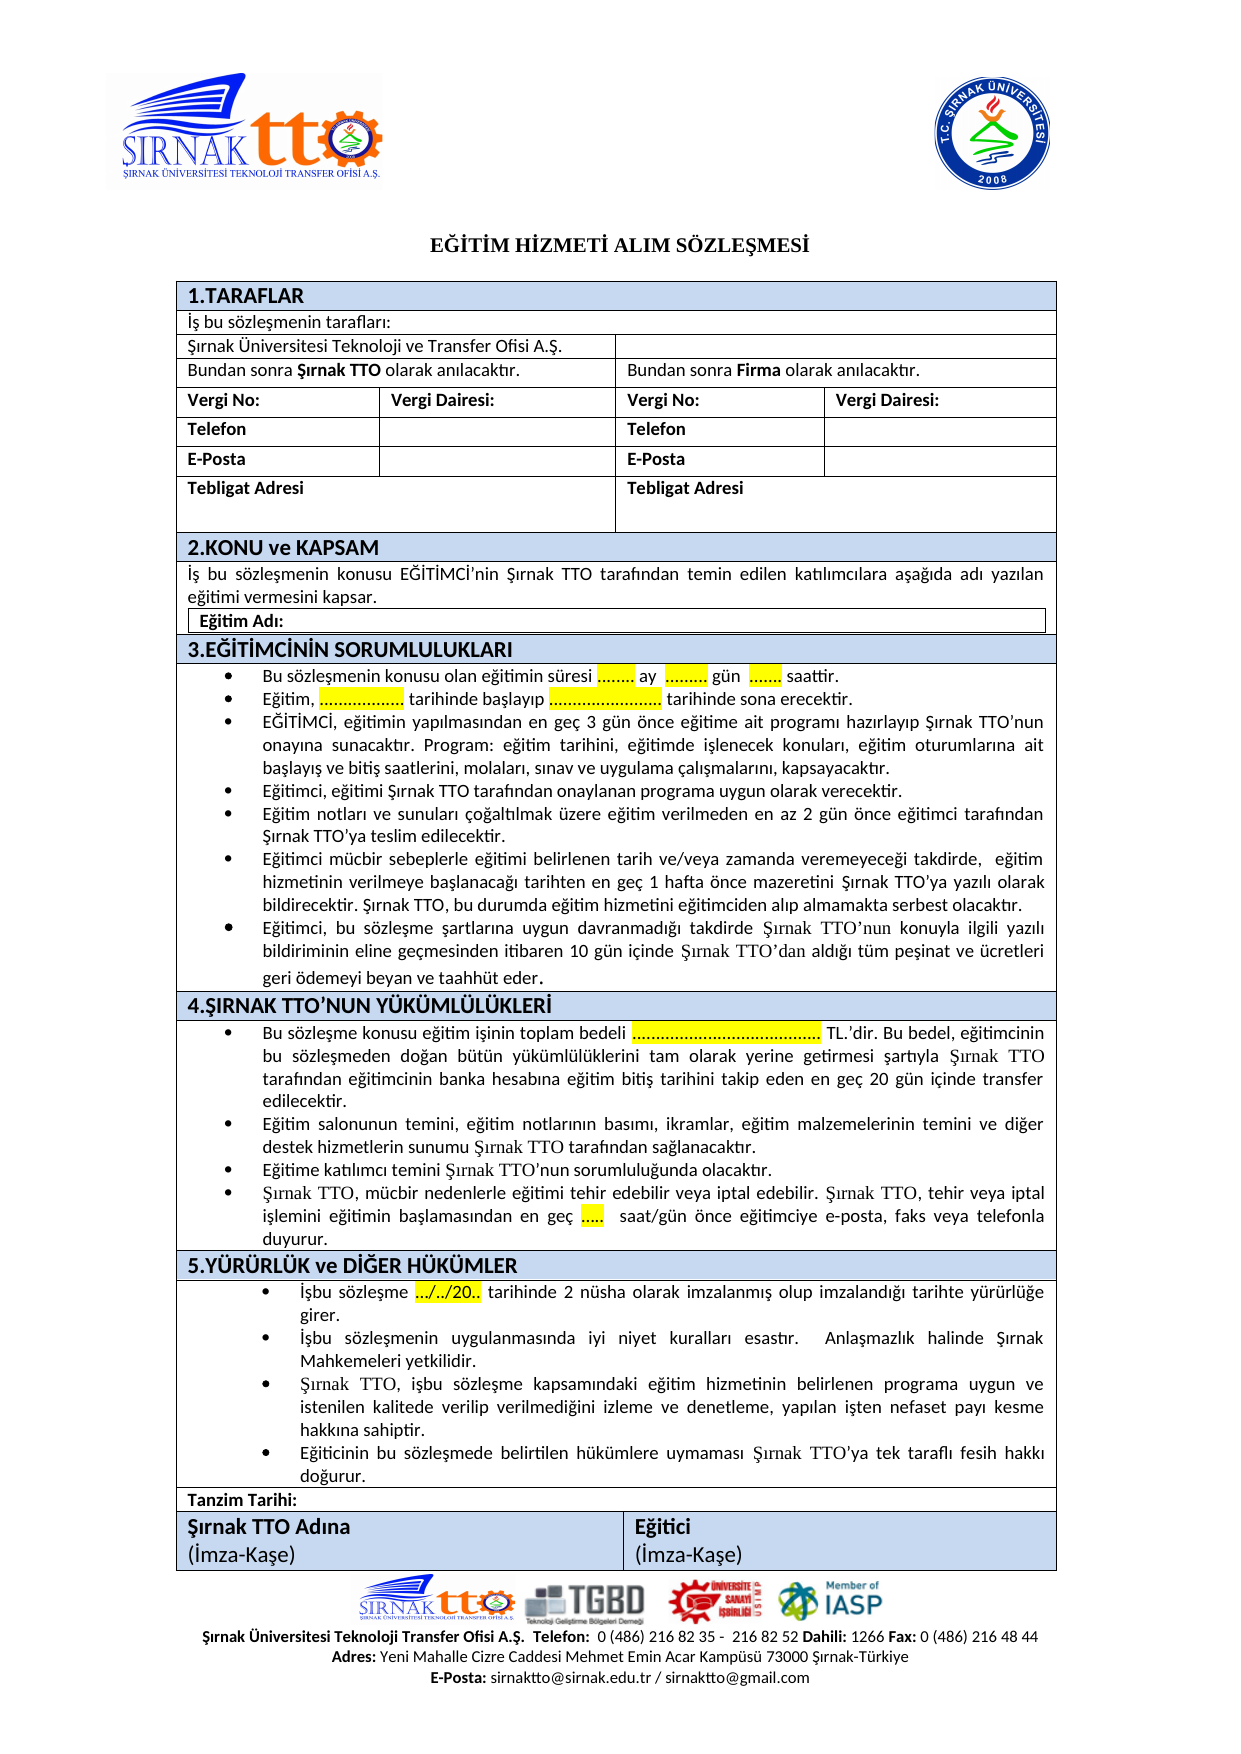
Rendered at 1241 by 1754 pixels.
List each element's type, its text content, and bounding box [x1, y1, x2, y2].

table_cell Bu sözleşmenin konusu olan eğitimin süresi ........ ay ......... gün ....... saattir. Eğitim, .................. tarihinde başlayıp ........................ tarihinde sona erecektir. EĞİTİMCİ, eğitimin yapılmasından en geç 3 gün önce eğitime ait programı hazırlayıp Şırnak TTO’nun onayına sunacaktır. Program: eğitim tarihini, eğitimde işlenecek konuları, eğitim oturumlarına ait başlayış ve bitiş saatlerini, molaları, sınav ve uygulama çalışmalarını, kapsayacaktır. Eğitimci, eğitimi Şırnak TTO tarafından onaylanan programa uygun olarak verecektir. Eğitim notları ve sunuları çoğaltılmak üzere eğitim verilmeden en az 2 gün önce eğitimci tarafından Şırnak TTO’ya teslim edilecektir. Eğitimci mücbir sebeplerle eğitimi belirlenen tarih ve/veya zamanda veremeyeceği takdirde, eğitim hizmetinin verilmeye başlanacağı tarihten en geç 1 hafta önce mazeretini Şırnak TTO’ya yazılı olarak bildirecektir. Şırnak TTO, bu durumda eğitim hizmetini eğitimciden alıp almamakta serbest olacaktır. Eğitimci, bu sözleşme şartlarına uygun davranmadığı takdirde Şırnak TTO’nun konuyla ilgili yazılı bildiriminin eline geçmesinden itibaren 10 gün içinde Şırnak TTO’dan aldığı tüm peşinat ve ücretleri geri ödemeyi beyan ve taahhüt eder. [177, 664, 1056, 991]
table_cell 5.YÜRÜRLÜK ve DİĞER HÜKÜMLER [177, 1251, 1056, 1279]
picture [349, 1574, 891, 1625]
table_cell [380, 418, 615, 446]
table_cell Vergi Dairesi: [380, 388, 615, 417]
table_cell İş bu sözleşmenin tarafları: [177, 311, 1056, 334]
picture [934, 77, 1050, 190]
table_cell İş bu sözleşmenin konusu EĞİTİMCİ’nin Şırnak TTO tarafından temin edilen katılımcılara aşağıda adı yazılan eğitimi vermesini kapsar. [177, 562, 1056, 634]
table_cell Vergi Dairesi: [825, 388, 1056, 417]
text EĞİTİM HİZMETİ ALIM SÖZLEŞMESİ [187, 232, 1053, 257]
picture [105, 73, 383, 190]
table_cell 2.KONU ve KAPSAM [177, 533, 1056, 561]
table_cell Bu sözleşme konusu eğitim işinin toplam bedeli ........................................ TL.’dir. Bu bedel, eğitimcinin bu sözleşmeden doğan bütün yükümlülüklerini tam olarak yerine getirmesi şartıyla Şırnak TTO tarafından eğitimcinin banka hesabına eğitim bitiş tarihini takip eden en geç 20 gün içinde transfer edilecektir. Eğitim salonunun temini, eğitim notlarının basımı, ikramlar, eğitim malzemelerinin temini ve diğer destek hizmetlerin sunumu Şırnak TTO tarafından sağlanacaktır. Eğitime katılımcı temini Şırnak TTO’nun sorumluluğunda olacaktır. Şırnak TTO, mücbir nedenlerle eğitimi tehir edebilir veya iptal edebilir. Şırnak TTO, tehir veya iptal işlemini eğitimin başlamasından en geç ….. saat/gün önce eğitimciye e-posta, faks veya telefonla duyurur. [177, 1021, 1056, 1250]
table_cell 4.ŞIRNAK TTO’NUN YÜKÜMLÜLÜKLERİ [177, 992, 1056, 1020]
table_cell İşbu sözleşme …/../20.. tarihinde 2 nüsha olarak imzalanmış olup imzalandığı tarihte yürürlüğe girer. İşbu sözleşmenin uygulanmasında iyi niyet kuralları esastır. Anlaşmazlık halinde Şırnak Mahkemeleri yetkilidir. Şırnak TTO, işbu sözleşme kapsamındaki eğitim hizmetinin belirlenen programa uygun ve istenilen kalitede verilip verilmediğini izleme ve denetleme, yapılan işten nefaset payı kesme hakkına sahiptir. Eğiticinin bu sözleşmede belirtilen hükümlere uymaması Şırnak TTO’ya tek taraflı fesih hakkı doğurur. [177, 1281, 1056, 1487]
table_cell Telefon [177, 418, 379, 446]
table_cell [825, 447, 1056, 476]
table_cell Şırnak TTO Adına (İmza-Kaşe) [177, 1512, 623, 1570]
table_cell E-Posta [177, 447, 379, 476]
table_header 1.TARAFLAR [177, 282, 1056, 310]
table_cell Vergi No: [616, 388, 824, 417]
table_cell Bundan sonra Firma olarak anılacaktır. [616, 359, 1056, 387]
table_cell Telefon [616, 418, 824, 446]
table_cell E-Posta [616, 447, 824, 476]
table_cell [380, 447, 615, 476]
table_cell Şırnak Üniversitesi Teknoloji ve Transfer Ofisi A.Ş. [177, 335, 615, 358]
table_cell 3.EĞİTİMCİNİN SORUMLULUKLARI [177, 635, 1056, 663]
table_cell Vergi No: [177, 388, 379, 417]
table_cell [616, 335, 1056, 358]
table_cell Tebligat Adresi [616, 477, 1056, 532]
table_cell Bundan sonra Şırnak TTO olarak anılacaktır. [177, 359, 615, 387]
table_cell [825, 418, 1056, 446]
table_cell Tanzim Tarihi: [177, 1488, 1056, 1511]
table_cell Tebligat Adresi [177, 477, 615, 532]
table_cell Eğitici (İmza-Kaşe) [624, 1512, 1056, 1570]
